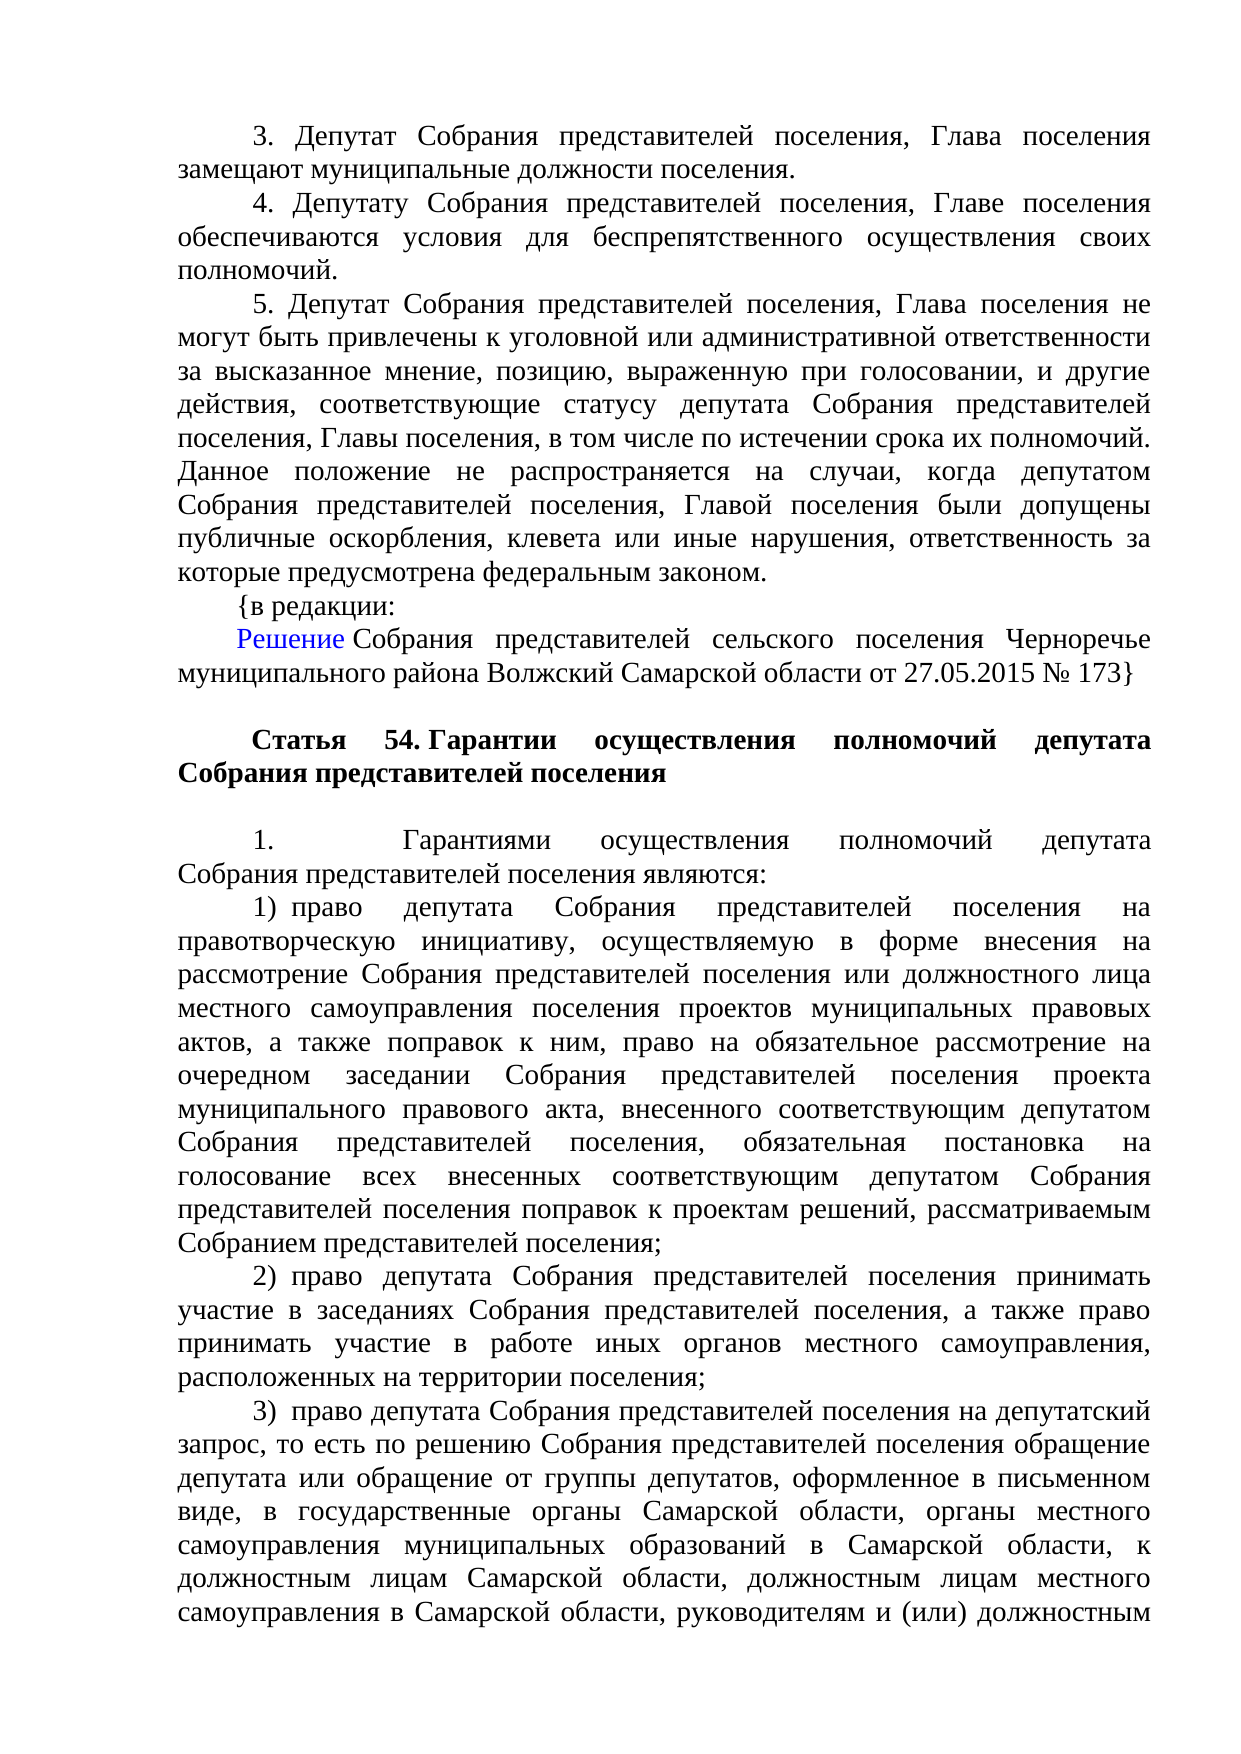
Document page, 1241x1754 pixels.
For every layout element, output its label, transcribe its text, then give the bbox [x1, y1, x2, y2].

text {в редакции: [177, 588, 1152, 621]
text 2) право депутата Собрания представителей поселения принимать участие в заседаниях Собрания представителей поселения, а также право принимать участие в работе иных органов местного самоуправления, расположенных на территории поселения; [177, 1258, 1152, 1393]
text 1) право депутата Собрания представителей поселения на правотворческую инициативу, осуществляемую в форме внесения на рассмотрение Собрания представителей поселения или должностного лица местного самоуправления поселения проектов муниципальных правовых актов, а также поправок к ним, право на обязательное рассмотрение на очередном заседании Собрания представителей поселения проекта муниципального правового акта, внесенного соответствующим депутатом Собрания представителей поселения, обязательная постановка на голосование всех внесенных соответствующим депутатом Собрания представителей поселения поправок к проектам решений, рассматриваемым Собранием представителей поселения; [177, 889, 1152, 1258]
list Гарантиями осуществления полномочий депутата Собрания представителей поселения являются: [177, 822, 1152, 889]
text Статья 54. Гарантии осуществления полномочий депутата Собрания представителей поселения [177, 722, 1152, 789]
text Решение Собрания представителей сельского поселения Черноречье муниципального района Волжский Самарской области от 27.05.2015 № 173} [177, 621, 1152, 688]
text 3. Депутат Собрания представителей поселения, Глава поселения замещают муниципальные должности поселения. [177, 118, 1152, 185]
text 4. Депутату Собрания представителей поселения, Главе поселения обеспечиваются условия для беспрепятственного осуществления своих полномочий. [177, 185, 1152, 286]
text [177, 1393, 1152, 1627]
text 5. Депутат Собрания представителей поселения, Глава поселения не могут быть привлечены к уголовной или административной ответственности за высказанное мнение, позицию, выраженную при голосовании, и другие действия, соответствующие статусу депутата Собрания представителей поселения, Главы поселения, в том числе по истечении срока их полномочий. Данное положение не распространяется на случаи, когда депутатом Собрания представителей поселения, Главой поселения были допущены публичные оскорбления, клевета или иные нарушения, ответственность за которые предусмотрена федеральным законом. [177, 286, 1152, 588]
